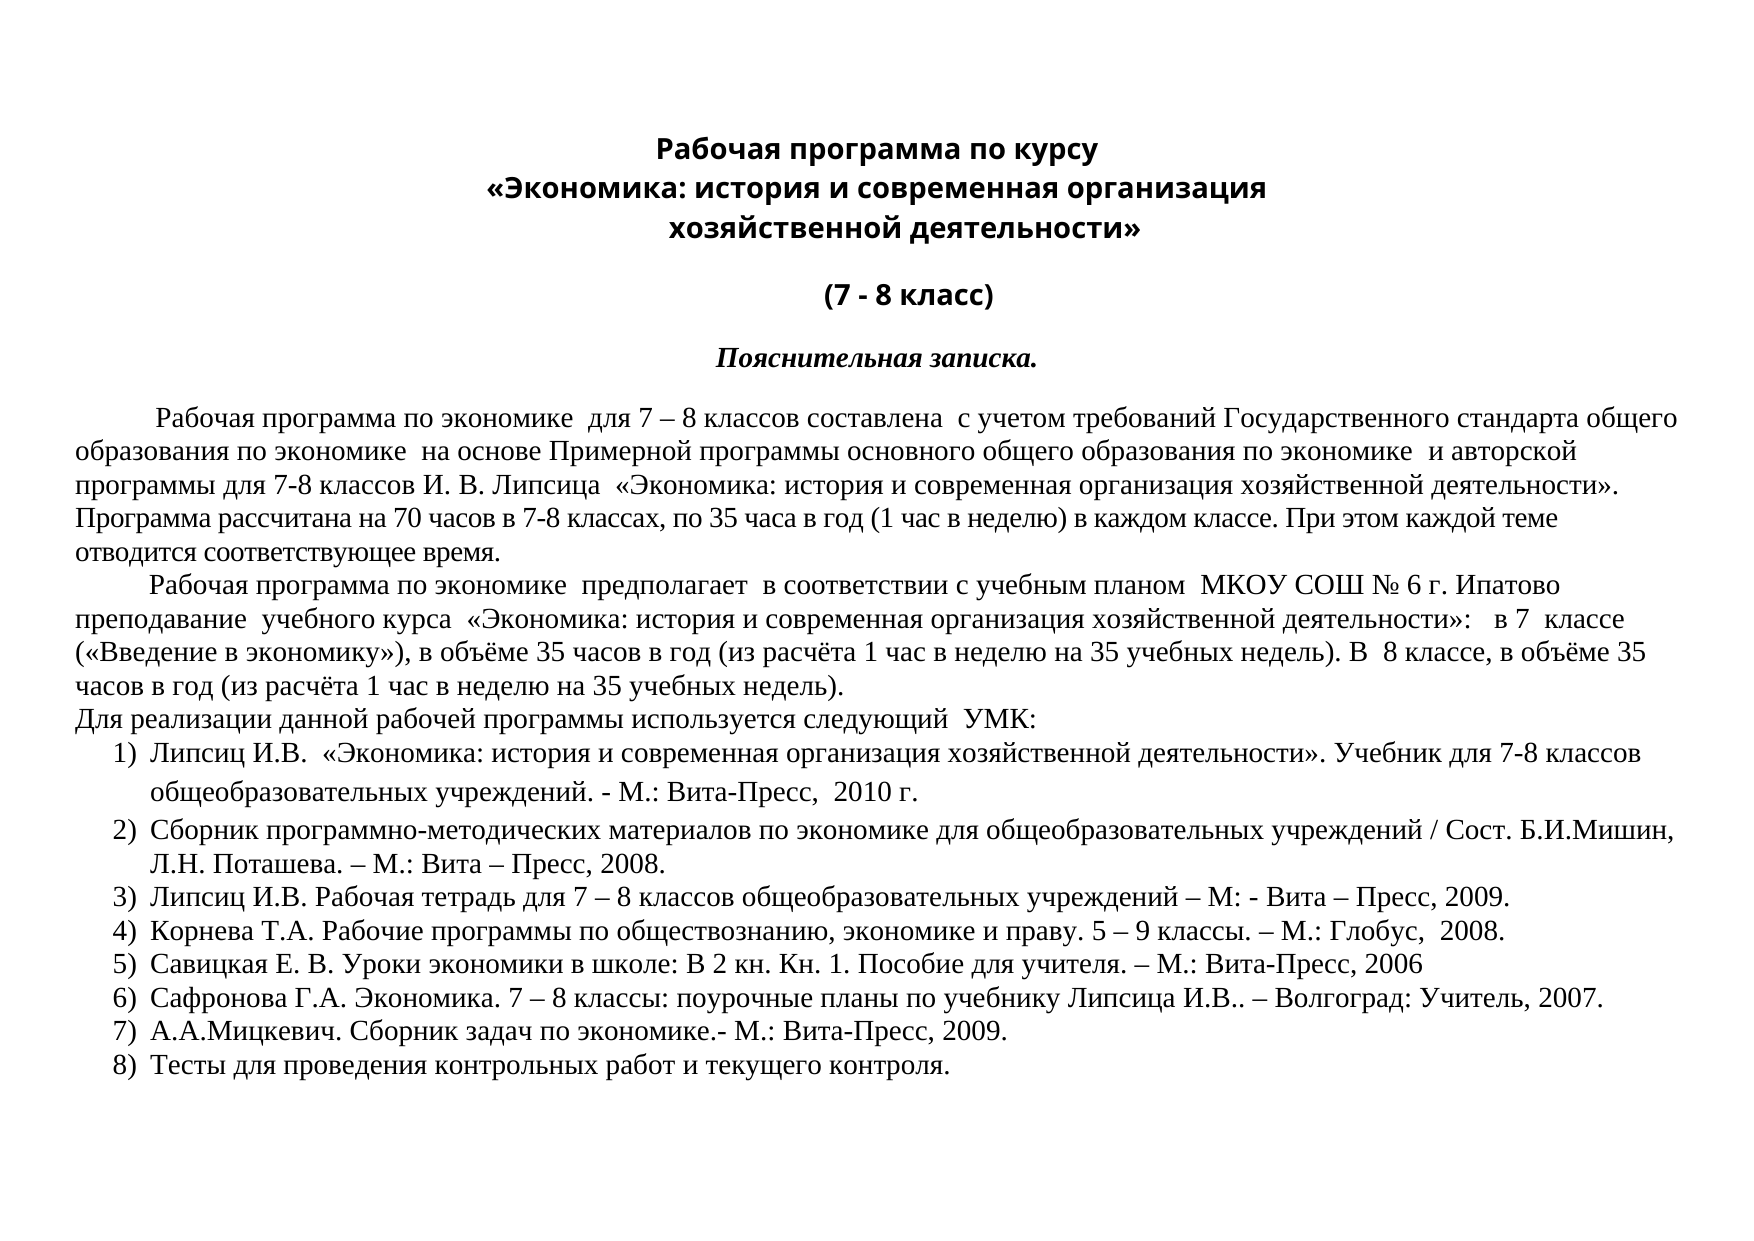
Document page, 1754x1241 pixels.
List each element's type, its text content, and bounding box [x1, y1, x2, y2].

text Рабочая программа по курсу [75, 128, 1679, 168]
text Пояснительная записка. [75, 340, 1679, 374]
list Корнева Т.А. Рабочие программы по обществознанию, экономике и праву. 5 – 9 классы. – М.: Глобус, 2008. [112, 913, 1679, 946]
text (7 - 8 класс) [75, 274, 1679, 313]
list Сборник программно-методических материалов по экономике для общеобразовательных учреждений / Сост. Б.И.Мишин, Л.Н. Поташева. – М.: Вита – Пресс, 2008. [112, 812, 1679, 879]
text Для реализации данной рабочей программы используется следующий УМК: [75, 702, 1679, 735]
text Рабочая программа по экономике для 7 – 8 классов составлена с учетом требований Государственного стандарта общего образования по экономике на основе Примерной программы основного общего образования по экономике и авторской программы для 7-8 классов И. В. Липсица «Экономика: история и современная организация хозяйственной деятельности». Программа рассчитана на 70 часов в 7-8 классах, по 35 часа в год (1 час в неделю) в каждом классе. При этом каждой теме отводится соответствующее время. [75, 400, 1679, 567]
text Рабочая программа по экономике предполагает в соответствии с учебным планом МКОУ СОШ № 6 г. Ипатово преподавание учебного курса «Экономика: история и современная организация хозяйственной деятельности»: в 7 классе («Введение в экономику»), в объёме 35 часов в год (из расчёта 1 час в неделю на 35 учебных недель). В 8 классе, в объёме 35 часов в год (из расчёта 1 час в неделю на 35 учебных недель). [75, 567, 1679, 702]
list Липсиц И.В. Рабочая тетрадь для 7 – 8 классов общеобразовательных учреждений – М: - Вита – Пресс, 2009. [112, 879, 1679, 913]
list Тесты для проведения контрольных работ и текущего контроля. [112, 1047, 1679, 1081]
text «Экономика: история и современная организация [75, 168, 1679, 207]
list Липсиц И.В. «Экономика: история и современная организация хозяйственной деятельности». Учебник для 7-8 классов общеобразовательных учреждений. - М.: Вита-Пресс, 2010 г. [112, 735, 1679, 807]
list Савицкая Е. В. Уроки экономики в школе: В 2 кн. Кн. 1. Пособие для учителя. – М.: Вита-Пресс, 2006 [112, 946, 1679, 980]
text хозяйственной деятельности» [75, 207, 1679, 247]
list А.А.Мицкевич. Сборник задач по экономике.- М.: Вита-Пресс, 2009. [112, 1013, 1679, 1047]
list Сафронова Г.А. Экономика. 7 – 8 классы: поурочные планы по учебнику Липсица И.В.. – Волгоград: Учитель, 2007. [112, 980, 1679, 1013]
